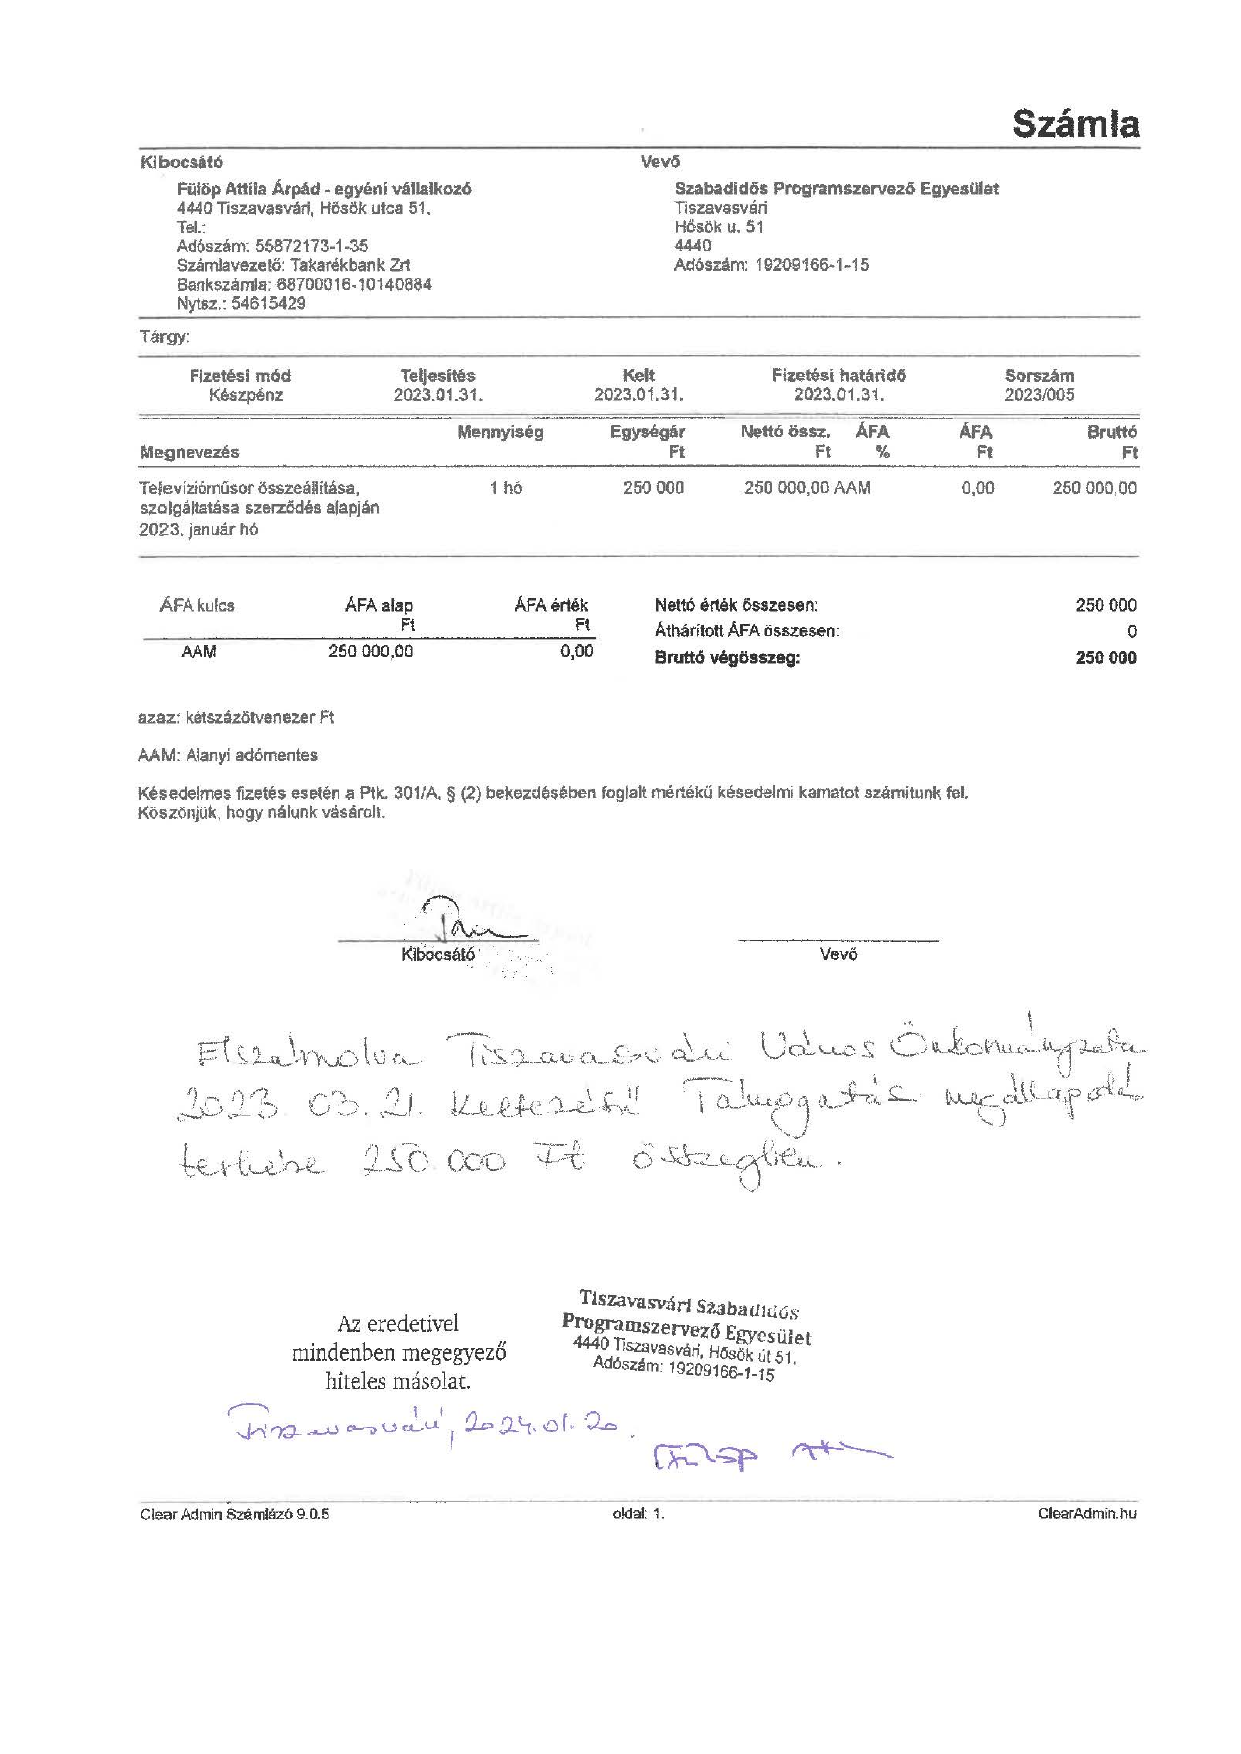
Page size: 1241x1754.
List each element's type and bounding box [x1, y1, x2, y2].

picture [47, 47, 1193, 1666]
